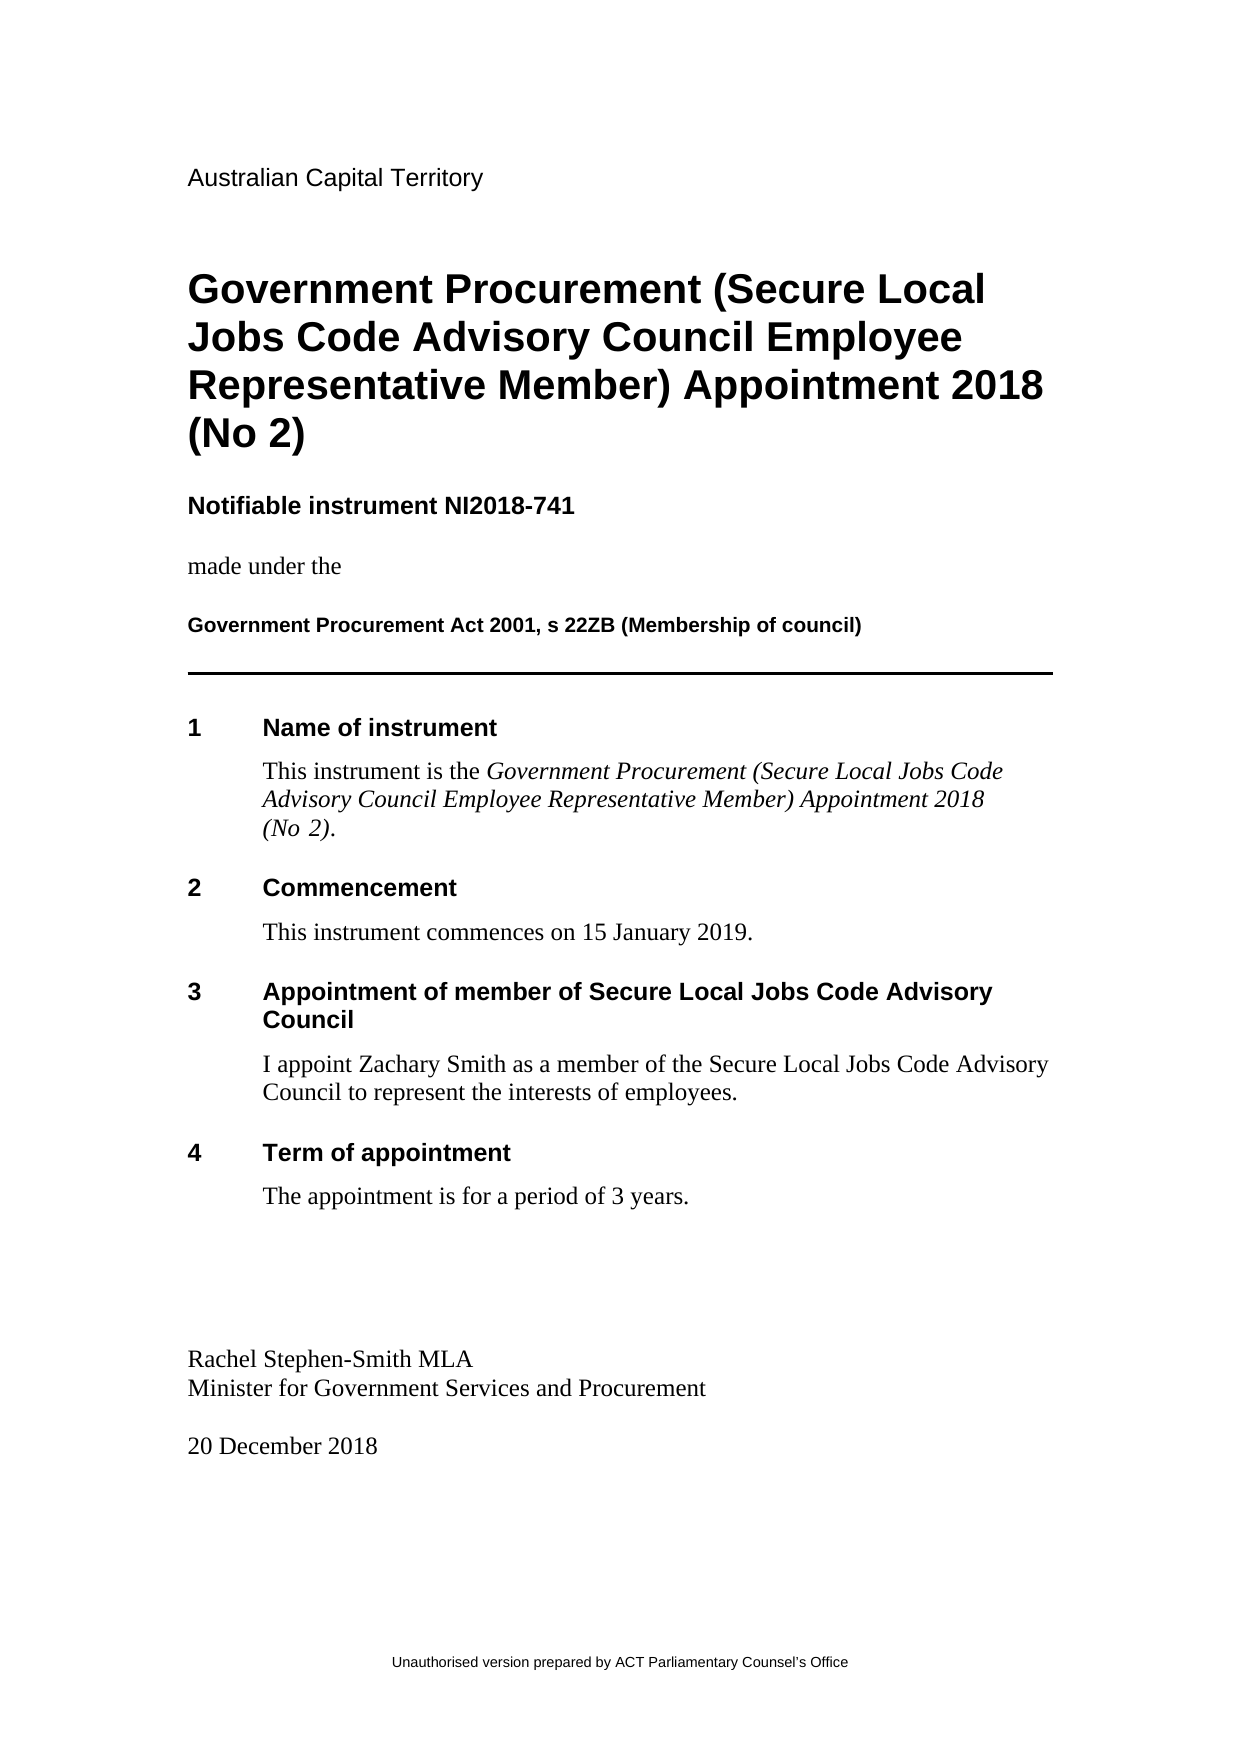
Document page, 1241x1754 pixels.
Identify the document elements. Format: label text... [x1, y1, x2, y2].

text The appointment is for a period of 3 years. [262, 1181, 1053, 1209]
text 2 Commencement [187, 873, 1053, 902]
text 20 December 2018 [187, 1431, 1053, 1459]
text I appoint Zachary Smith as a member of the Secure Local Jobs Code Advisory Council to represent the interests of employees. [262, 1049, 1053, 1106]
text 1 Name of instrument [187, 712, 1053, 741]
text This instrument commences on 15 January 2019. [262, 917, 1053, 945]
text made under the [187, 551, 1053, 580]
text Minister for Government Services and Procurement [187, 1373, 1053, 1402]
text Australian Capital Territory [187, 162, 1053, 191]
text 3 Appointment of member of Secure Local Jobs Code Advisory Council [187, 977, 1053, 1034]
text Government Procurement Act 2001, s 22ZB (Membership of council) [187, 613, 1053, 637]
text This instrument is the Government Procurement (Secure Local Jobs Code Advisory Council Employee Representative Member) Appointment 2018 (No 2). [262, 756, 1053, 842]
text Government Procurement (Secure Local Jobs Code Advisory Council Employee Representative Member) Appointment 2018 (No 2) [187, 264, 1053, 456]
text Notifiable instrument NI2018-741 [187, 491, 1053, 520]
text 4 Term of appointment [187, 1137, 1053, 1166]
text Rachel Stephen-Smith MLA [187, 1344, 1053, 1373]
